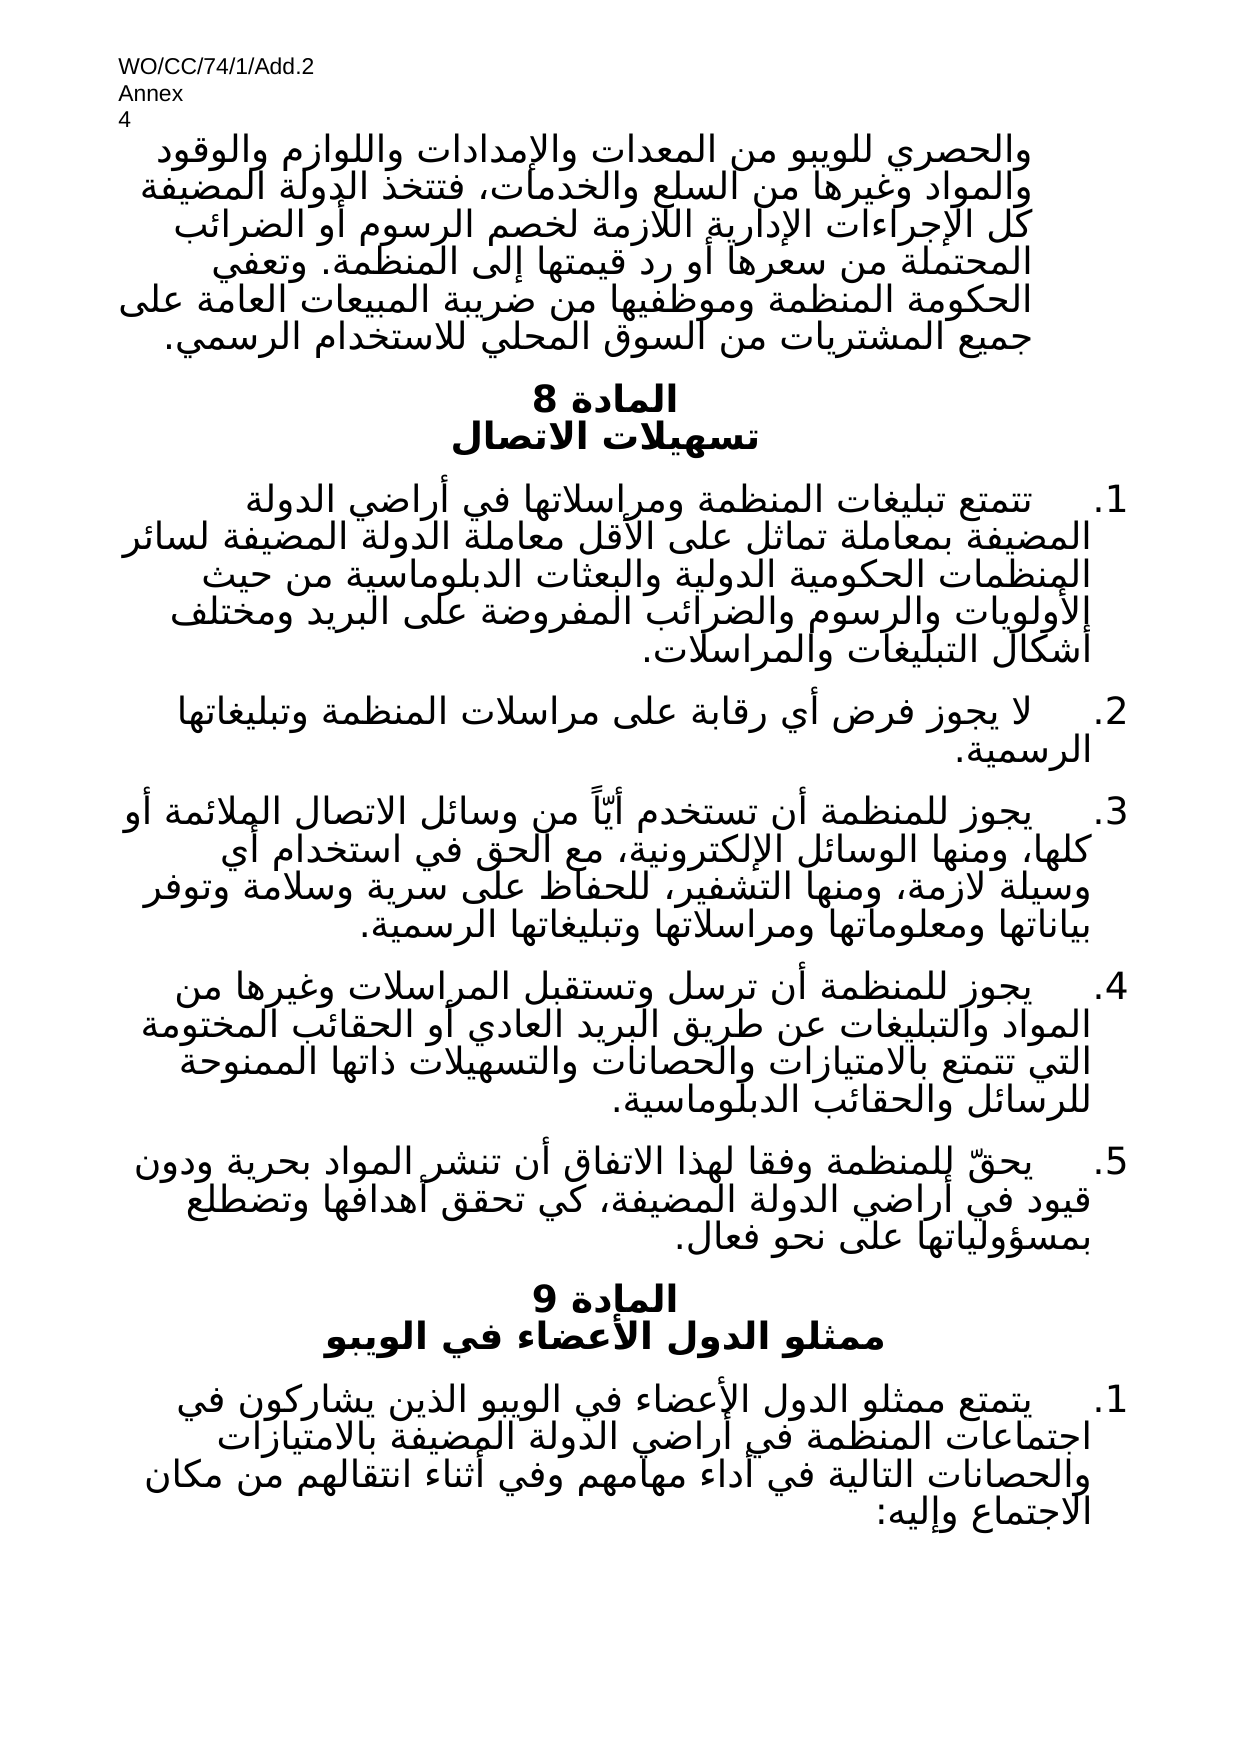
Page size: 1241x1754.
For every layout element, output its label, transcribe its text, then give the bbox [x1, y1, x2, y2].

list يحقّ للمنظمة وفقا لهذا الاتفاق أن تنشر المواد بحرية ودون قيود في أراضي الدولة المضيفة، كي تحقق أهدافها وتضطلع بمسؤولياتها على نحو فعال. [118, 1145, 1092, 1257]
text ممثلو الدول الأعضاء في الويبو [118, 1320, 404, 1357]
text المادة 9 [118, 1282, 1092, 1320]
list لا يجوز فرض أي رقابة على مراسلات المنظمة وتبليغاتها الرسمية. [118, 695, 1092, 770]
text تسهيلات الاتصال [663, 420, 1092, 457]
text ممثلو الدول الأعضاء في الويبو [391, 1320, 811, 1357]
list يجوز للمنظمة أن تستخدم أيّاً من وسائل الاتصال الملائمة أو كلها، ومنها الوسائل الإلكترونية، مع الحق في استخدام أي وسيلة لازمة، ومنها التشفير، للحفاظ على سرية وسلامة وتوفر بياناتها ومعلوماتها ومراسلاتها وتبليغاتها الرسمية. [118, 795, 1092, 945]
list يجوز للمنظمة أن ترسل وتستقبل المراسلات وغيرها من المواد والتبليغات عن طريق البريد العادي أو الحقائب المختومة التي تتمتع بالامتيازات والحصانات والتسهيلات ذاتها الممنوحة للرسائل والحقائب الدبلوماسية. [118, 970, 1092, 1120]
list يتمتع ممثلو الدول الأعضاء في الويبو الذين يشاركون في اجتماعات المنظمة في أراضي الدولة المضيفة بالامتيازات والحصانات التالية في أداء مهامهم وفي أثناء انتقالهم من مكان الاجتماع وإليه: [118, 1382, 1092, 1532]
text تسهيلات الاتصال [118, 420, 690, 457]
text ممثلو الدول الأعضاء في الويبو [797, 1320, 1092, 1357]
list تتمتع تبليغات المنظمة ومراسلاتها في أراضي الدولة المضيفة بمعاملة تماثل على الأقل معاملة الدولة المضيفة لسائر المنظمات الحكومية الدولية والبعثات الدبلوماسية من حيث الأولويات والرسوم والضرائب المفروضة على البريد ومختلف أشكال التبليغات والمراسلات. [118, 482, 1092, 670]
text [118, 132, 1033, 357]
text المادة 8 [118, 382, 1092, 420]
